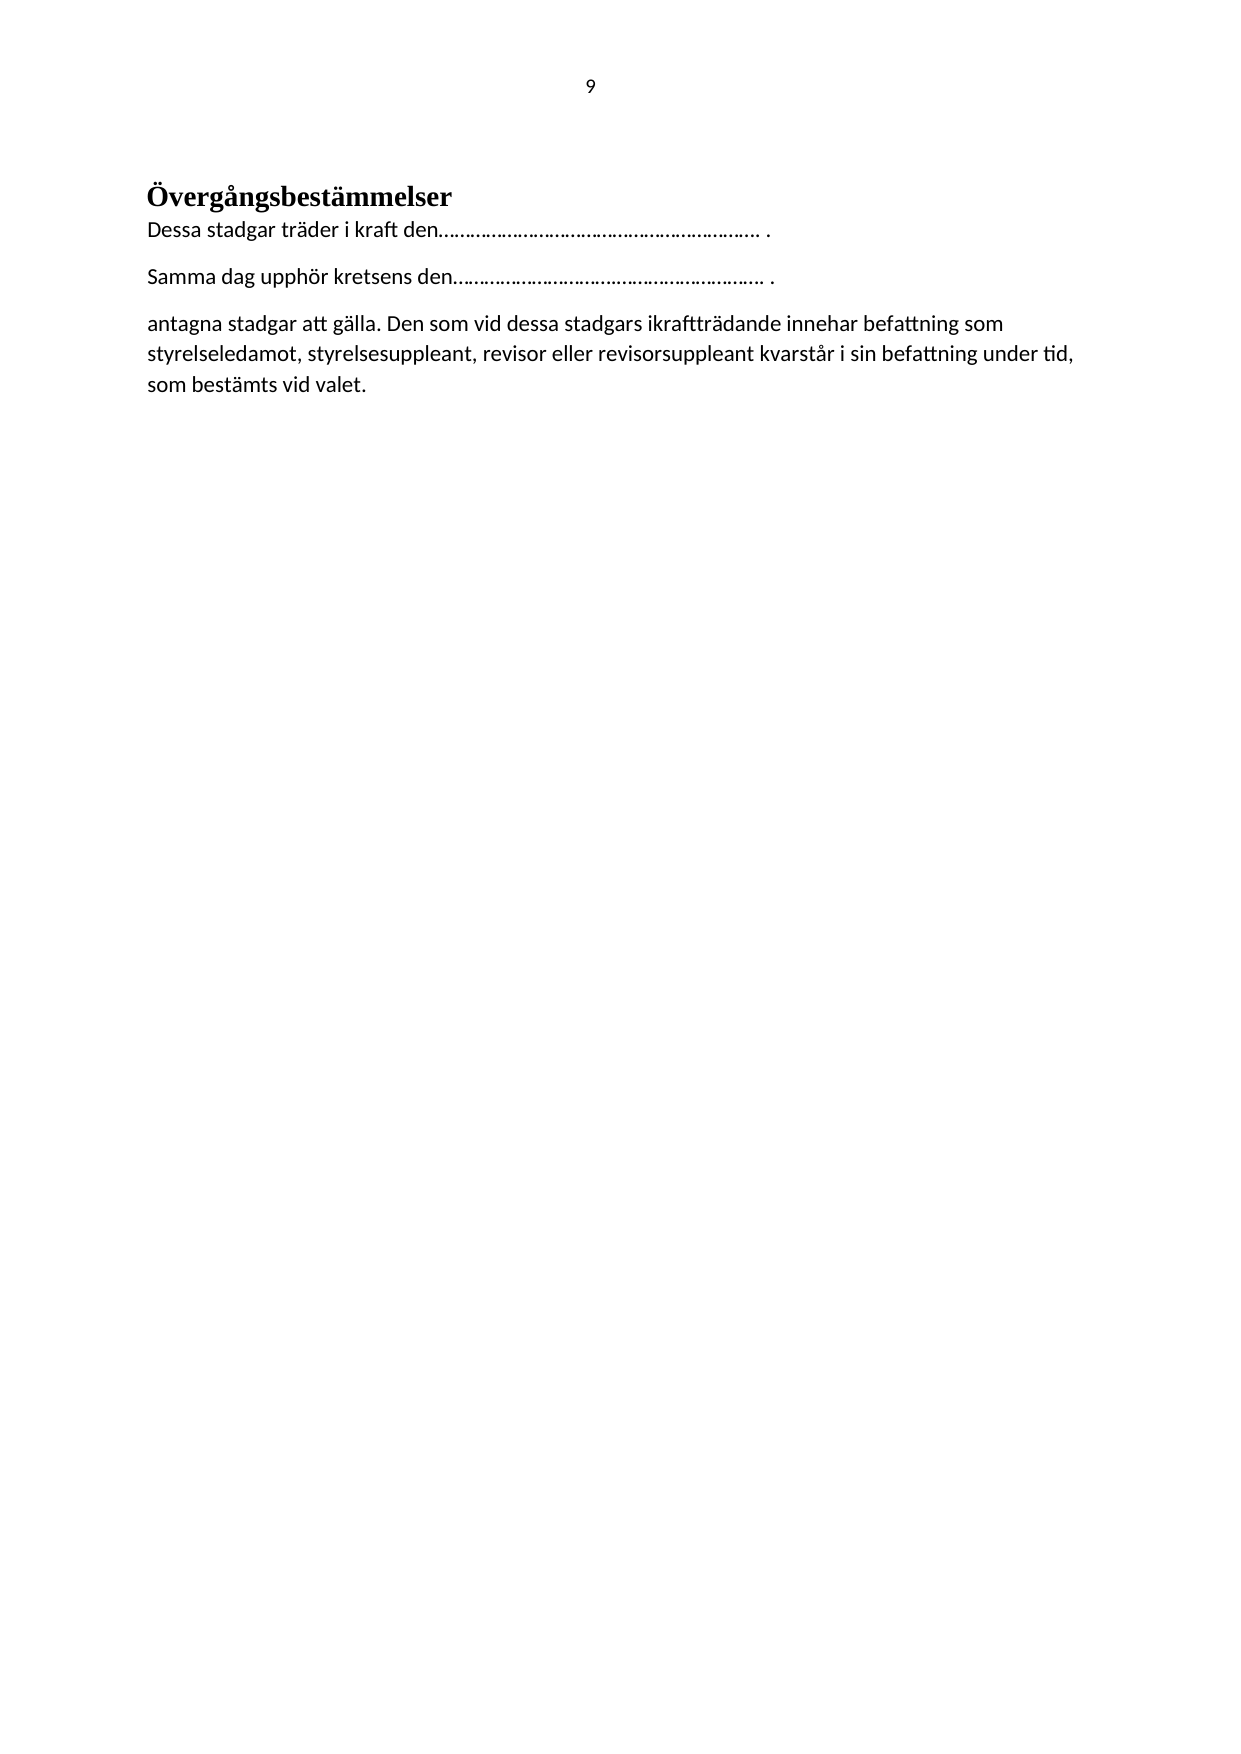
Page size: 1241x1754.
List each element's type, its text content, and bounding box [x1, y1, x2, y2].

text antagna stadgar att gälla. Den som vid dessa stadgars ikraftträdande innehar befattning som styrelseledamot, styrelsesuppleant, revisor eller revisorsuppleant kvarstår i sin befattning under tid, som bestämts vid valet. [147, 309, 1093, 398]
text Samma dag upphör kretsens den………………………….………………………. . [147, 262, 1093, 291]
text Dessa stadgar träder i kraft den……………………………………………………. . [147, 216, 1093, 244]
subtitle Övergångsbestämmelser [146, 179, 1093, 213]
